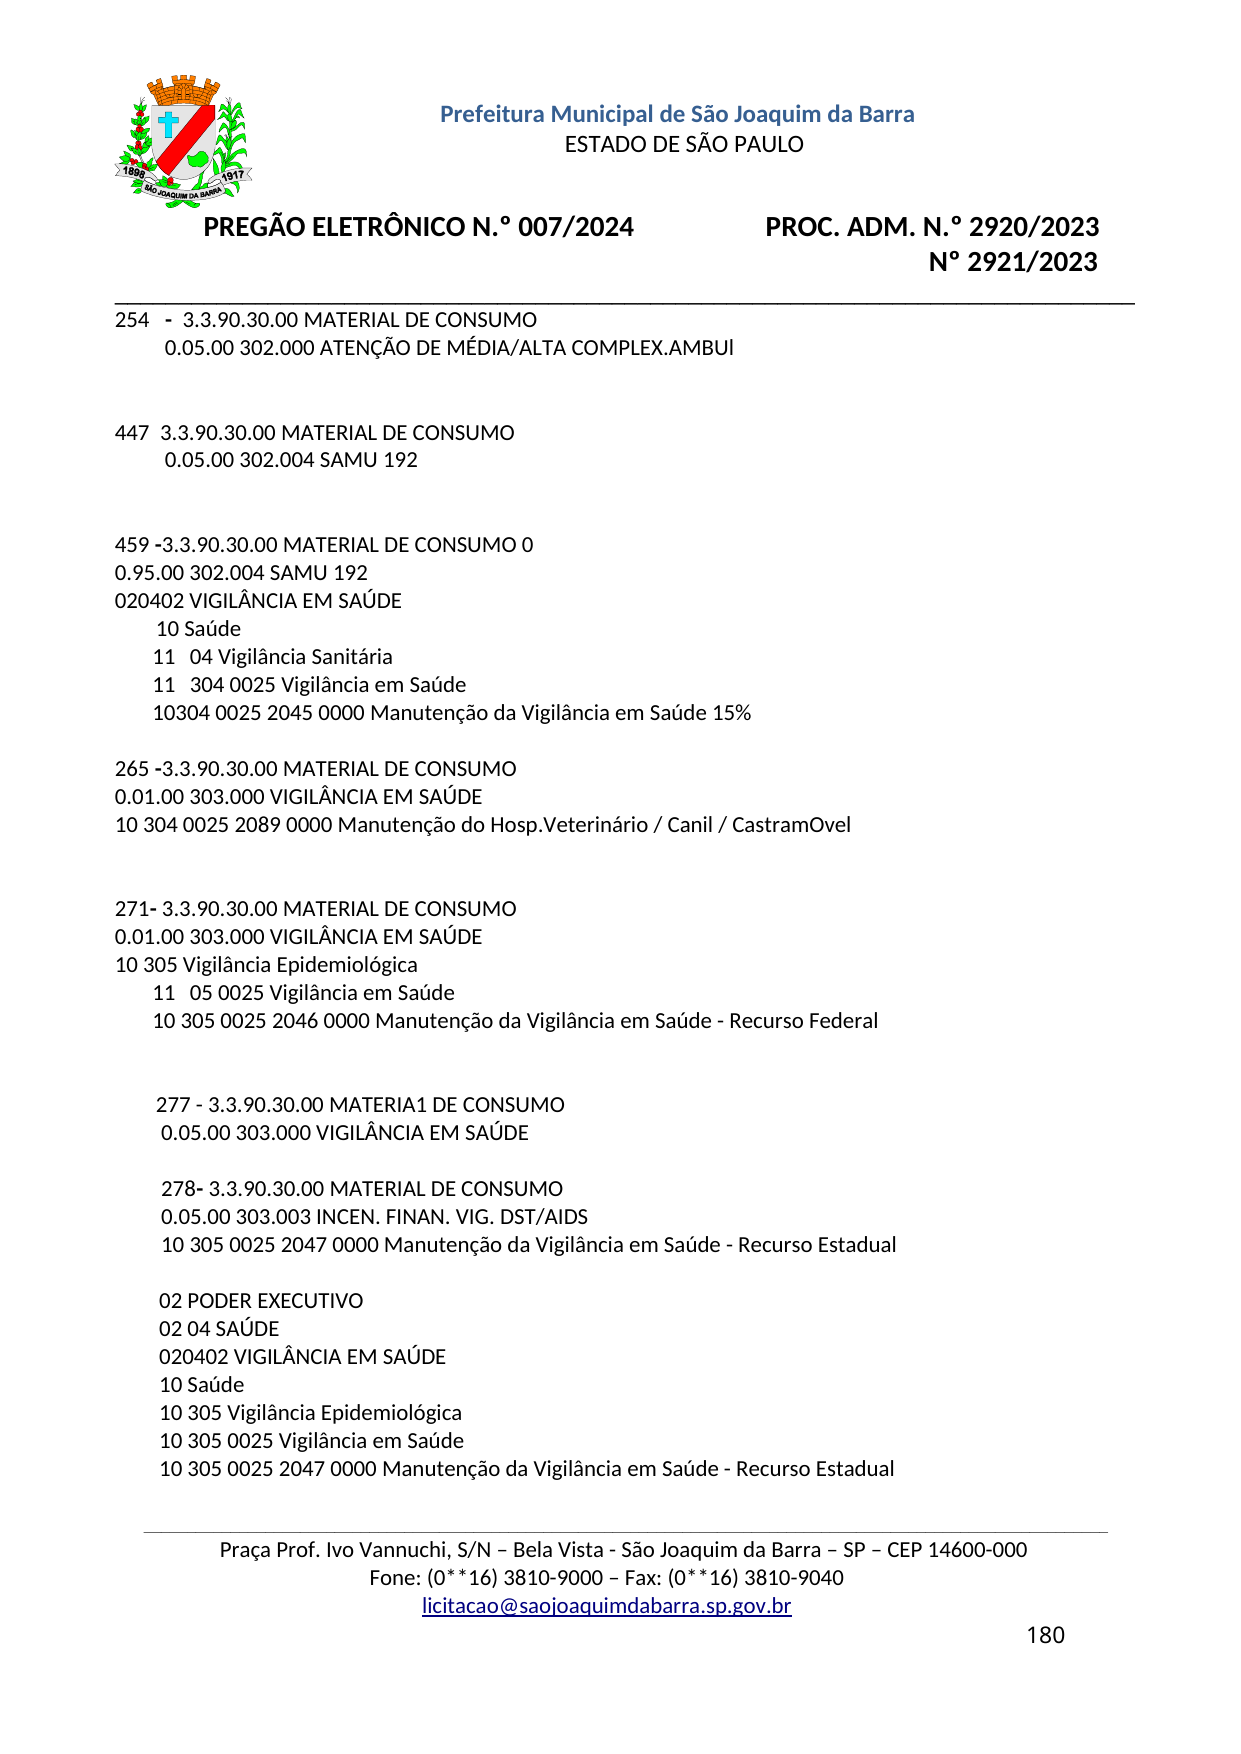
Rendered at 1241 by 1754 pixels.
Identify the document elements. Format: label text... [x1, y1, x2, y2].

text 0.05.00 303.003 INCEN. FINAN. VIG. DST/AIDS [114, 1202, 1137, 1230]
text 271- 3.3.90.30.00 MATERIAL DE CONSUMO [114, 894, 1137, 922]
list 0.05.00 302.004 SAMU 192 [164, 446, 1137, 474]
text 020402 VIGILÂNCIA EM SAÚDE [114, 586, 1137, 614]
text 0.01.00 303.000 VIGILÂNCIA EM SAÚDE [114, 782, 1137, 810]
text 0.01.00 303.000 VIGILÂNCIA EM SAÚDE [114, 922, 1137, 950]
text 277 - 3.3.90.30.00 MATERIA1 DE CONSUMO [114, 1090, 1137, 1118]
list 10 305 0025 2046 0000 Manutenção da Vigilância em Saúde - Recurso Federal [152, 1006, 1137, 1034]
text 10 305 0025 2047 0000 Manutenção da Vigilância em Saúde - Recurso Estadual [159, 1454, 1137, 1482]
text 10 305 Vigilância Epidemiológica [159, 1398, 1137, 1426]
text 459 -3.3.90.30.00 MATERIAL DE CONSUMO 0 [114, 530, 1137, 558]
text 254 - 3.3.90.30.00 MATERIAL DE CONSUMO [114, 306, 1137, 333]
text 0.05.00 303.000 VIGILÂNCIA EM SAÚDE [114, 1118, 1137, 1146]
text 020402 VIGILÂNCIA EM SAÚDE [159, 1342, 1137, 1370]
text 10 305 Vigilância Epidemiológica [114, 950, 1137, 978]
text 02 PODER EXECUTIVO [159, 1286, 1137, 1314]
text 447 3.3.90.30.00 MATERIAL DE CONSUMO [114, 418, 1137, 446]
text 278- 3.3.90.30.00 MATERIAL DE CONSUMO [114, 1174, 1137, 1202]
list 0.05.00 302.000 ATENÇÃO DE MÉDIA/ALTA COMPLEX.AMBUl [164, 333, 1137, 362]
text 0.95.00 302.004 SAMU 192 [114, 558, 1137, 586]
list 304 0025 Vigilância em Saúde [152, 670, 1137, 698]
text 10 305 0025 Vigilância em Saúde [159, 1426, 1137, 1454]
list 10304 0025 2045 0000 Manutenção da Vigilância em Saúde 15% [152, 698, 1137, 726]
text 10 Saúde [114, 614, 1137, 642]
text 10 Saúde [159, 1370, 1137, 1398]
text 10 304 0025 2089 0000 Manutenção do Hosp.Veterinário / Canil / CastramOvel [114, 810, 1137, 838]
list 04 Vigilância Sanitária [152, 642, 1137, 670]
list 05 0025 Vigilância em Saúde [152, 978, 1137, 1006]
text 10 305 0025 2047 0000 Manutenção da Vigilância em Saúde - Recurso Estadual [114, 1230, 1137, 1258]
text 265 -3.3.90.30.00 MATERIAL DE CONSUMO [114, 754, 1137, 782]
text 02 04 SAÚDE [159, 1314, 1137, 1342]
